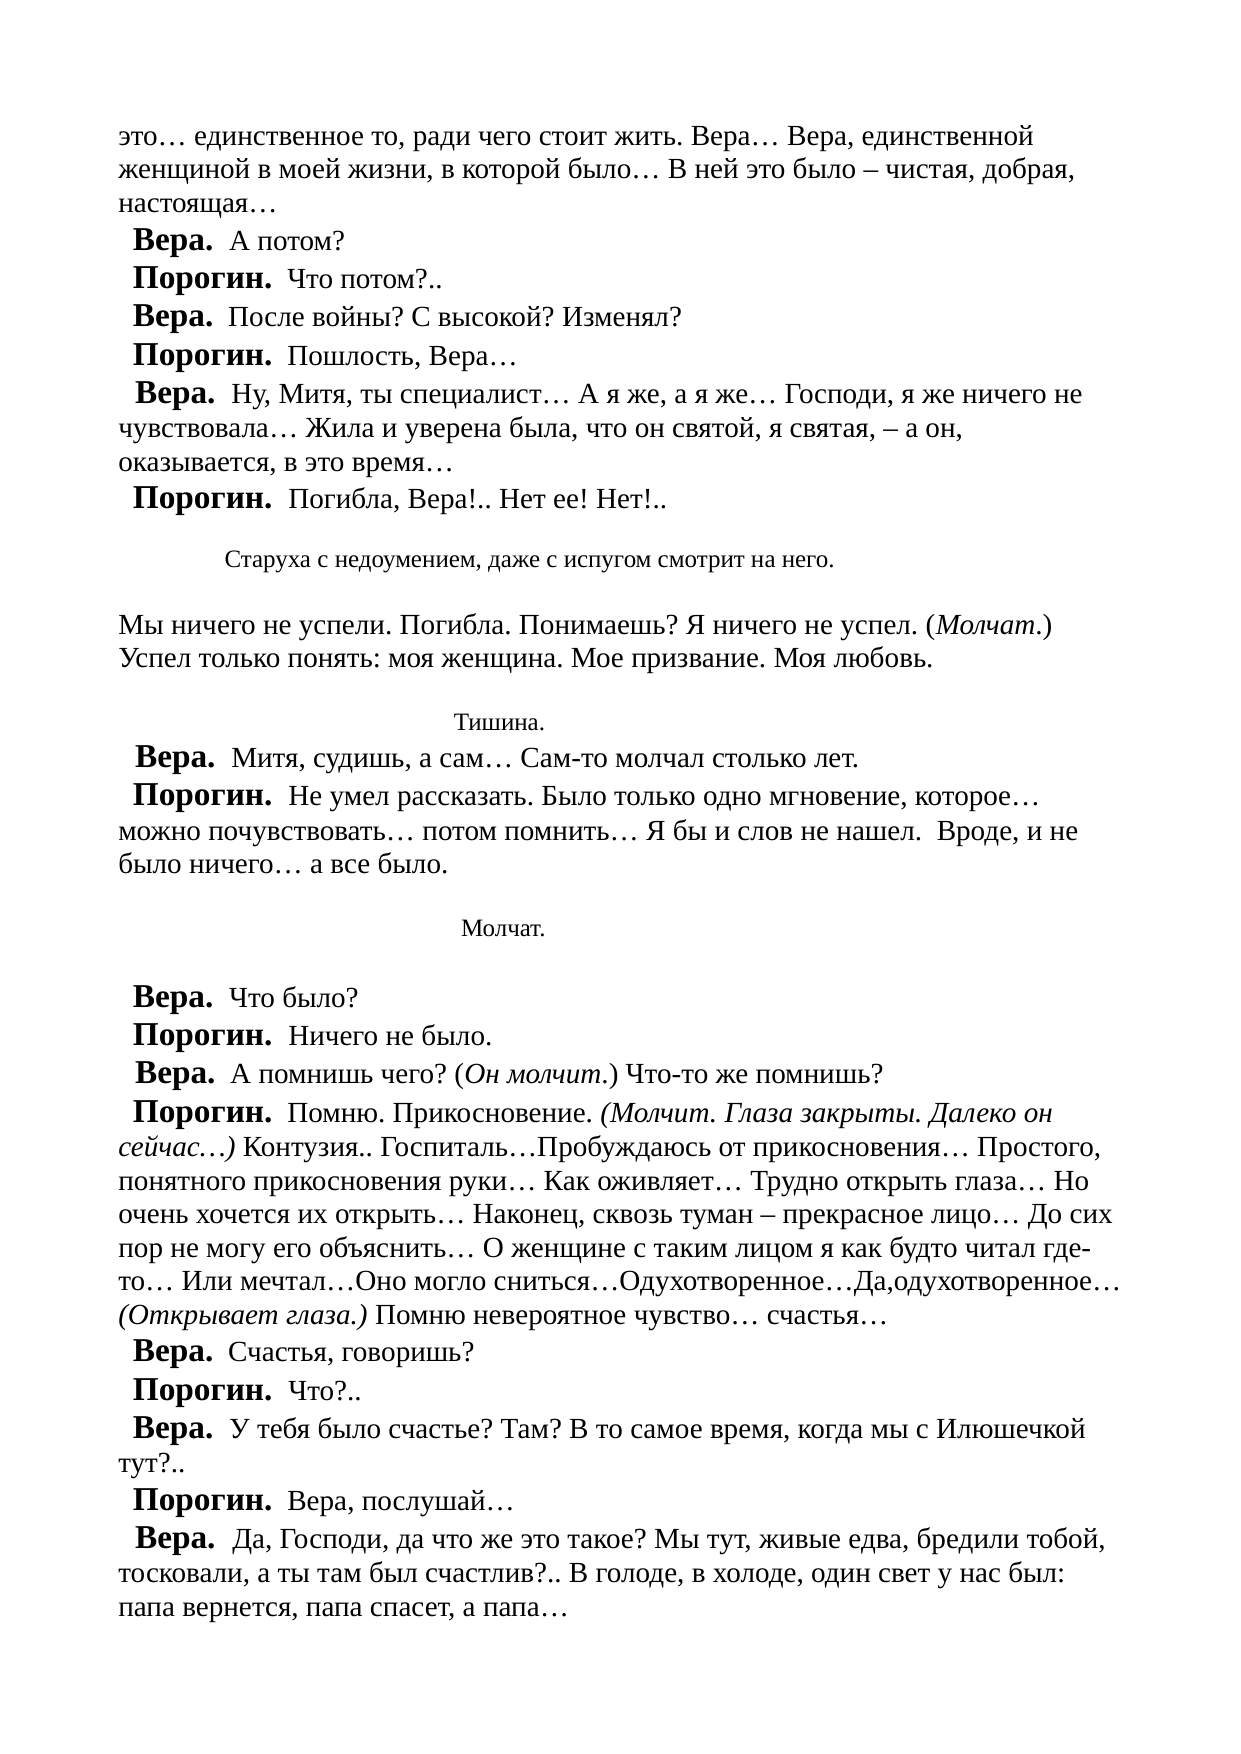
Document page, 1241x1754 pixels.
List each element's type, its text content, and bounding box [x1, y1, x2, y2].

text Старуха с недоумением, даже с испугом смотрит на него. [118, 544, 1122, 573]
text Порогин. Что?.. [118, 1369, 1122, 1407]
text Порогин. Помню. Прикосновение. (Молчит. Глаза закрыты. Далеко он сейчас…) Контузия.. Госпиталь…Пробуждаюсь от прикосновения… Простого, понятного прикосновения руки… Как оживляет… Трудно открыть глаза… Но очень хочется их открыть… Наконец, сквозь туман – прекрасное лицо… До сих пор не могу его объяснить… О женщине с таким лицом я как будто читал где-то… Или мечтал…Оно могло сниться…Одухотворенное…Да,одухотворенное… (Открывает глаза.) Помню невероятное чувство… счастья… [118, 1091, 1122, 1330]
text Тишина. [118, 707, 1122, 736]
text Вера. А помнишь чего? (Он молчит.) Что-то же помнишь? [118, 1052, 1122, 1091]
text Вера. Счастья, говоришь? [118, 1330, 1122, 1369]
text Порогин. Ничего не было. [118, 1014, 1122, 1052]
text Порогин. Погибла, Вера!.. Нет ее! Нет!.. [118, 477, 1122, 516]
text Мы ничего не успели. Погибла. Понимаешь? Я ничего не успел. (Молчат.) Успел только понять: моя женщина. Мое призвание. Моя любовь. [118, 607, 1122, 674]
text Порогин. Вера, послушай… [118, 1479, 1122, 1517]
text Порогин. Не умел рассказать. Было только одно мгновение, которое… можно почувствовать… потом помнить… Я бы и слов не нашел. Вроде, и не было ничего… а все было. [118, 774, 1122, 880]
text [118, 118, 1122, 219]
text Вера. Что было? [118, 976, 1122, 1014]
text Вера. У тебя было счастье? Там? В то самое время, когда мы с Илюшечкой тут?.. [118, 1407, 1122, 1479]
text Вера. А потом? [118, 219, 1122, 257]
text Вера. Митя, судишь, а сам… Сам-то молчал столько лет. [118, 736, 1122, 774]
text Порогин. Пошлость, Вера… [118, 334, 1122, 372]
text Вера. Да, Господи, да что же это такое? Мы тут, живые едва, бредили тобой, тосковали, а ты там был счастлив?.. В голоде, в холоде, один свет у нас был: папа вернется, папа спасет, а папа… [118, 1517, 1122, 1623]
text Вера. Ну, Митя, ты специалист… А я же, а я же… Господи, я же ничего не чувствовала… Жила и уверена была, что он святой, я святая, – а он, оказывается, в это время… [118, 372, 1122, 477]
text Вера. После войны? С высокой? Изменял? [118, 295, 1122, 334]
text Молчат. [118, 913, 1122, 942]
text Порогин. Что потом?.. [118, 257, 1122, 295]
